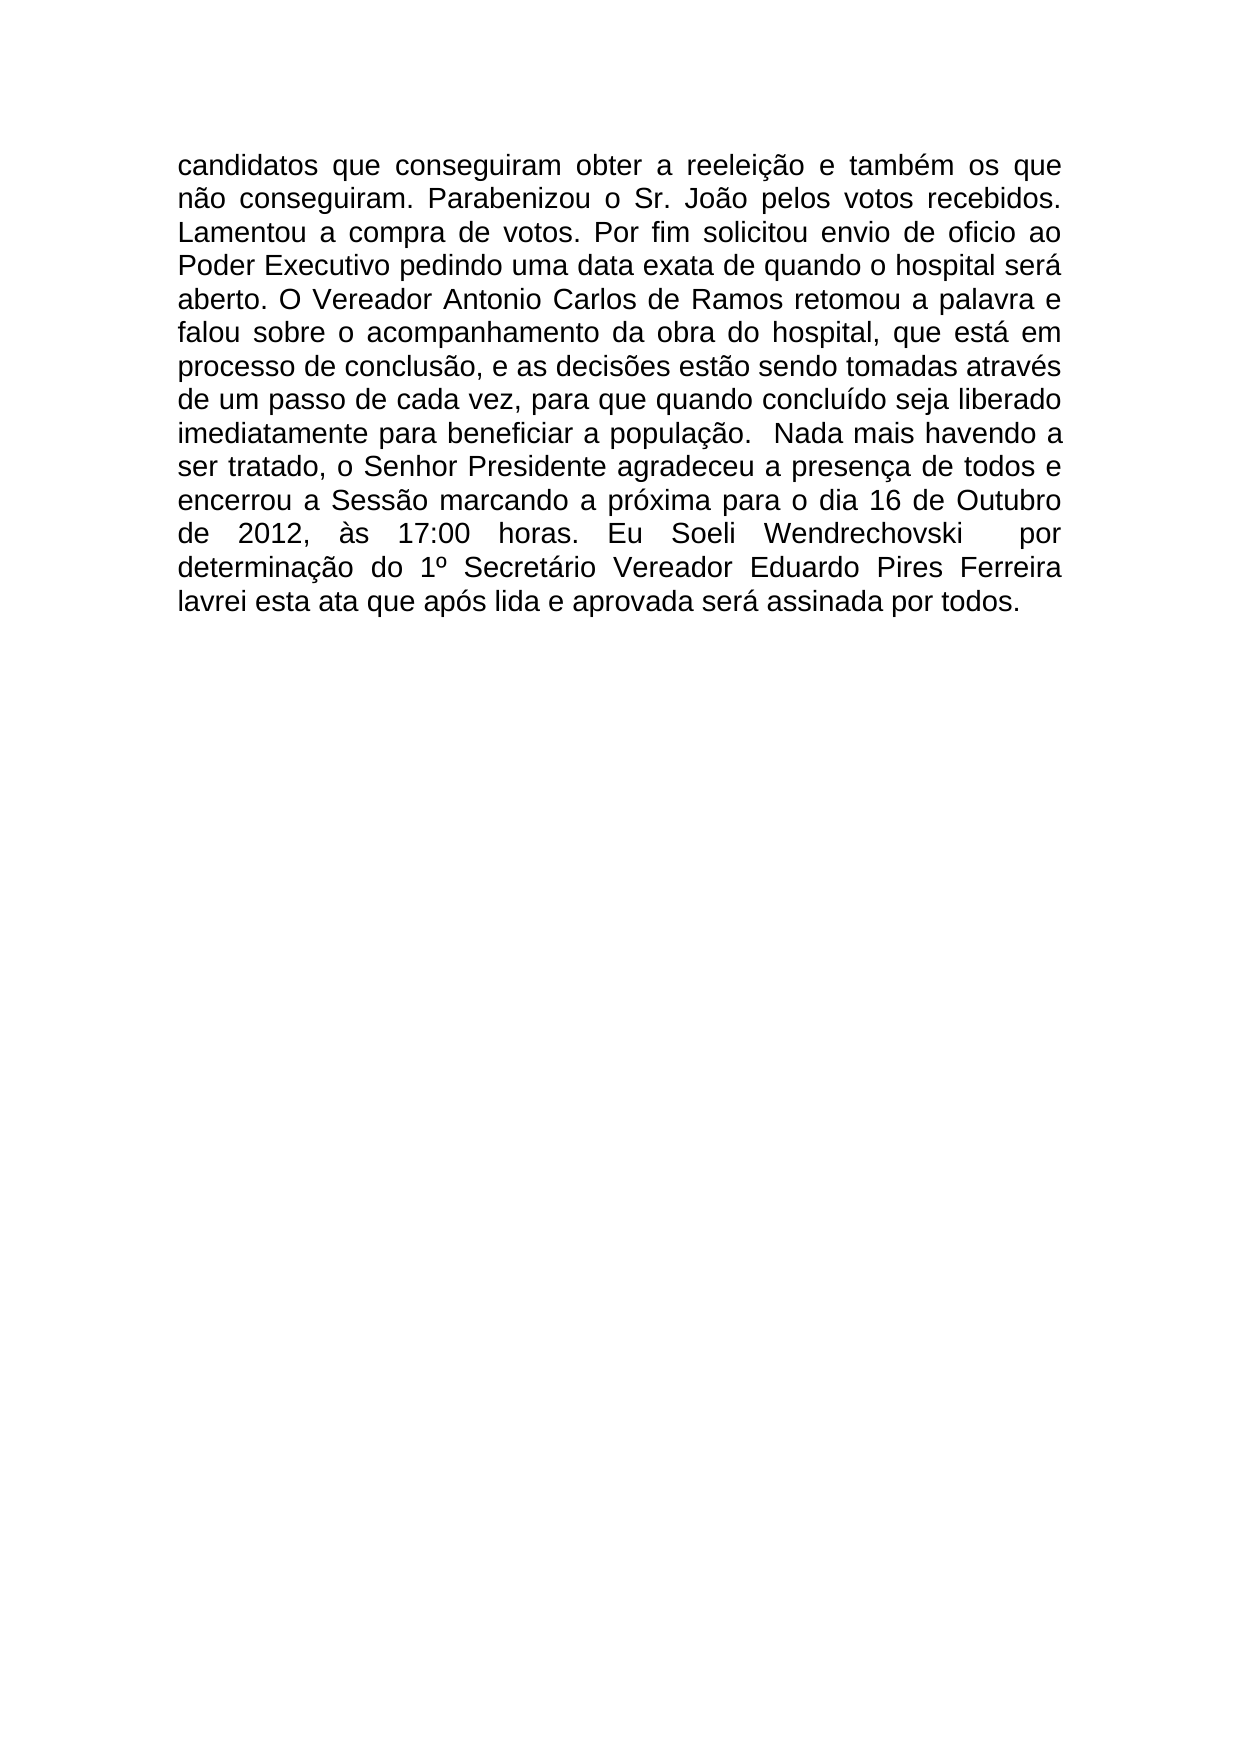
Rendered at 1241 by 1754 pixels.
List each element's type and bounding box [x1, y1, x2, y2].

text [177, 148, 1063, 617]
